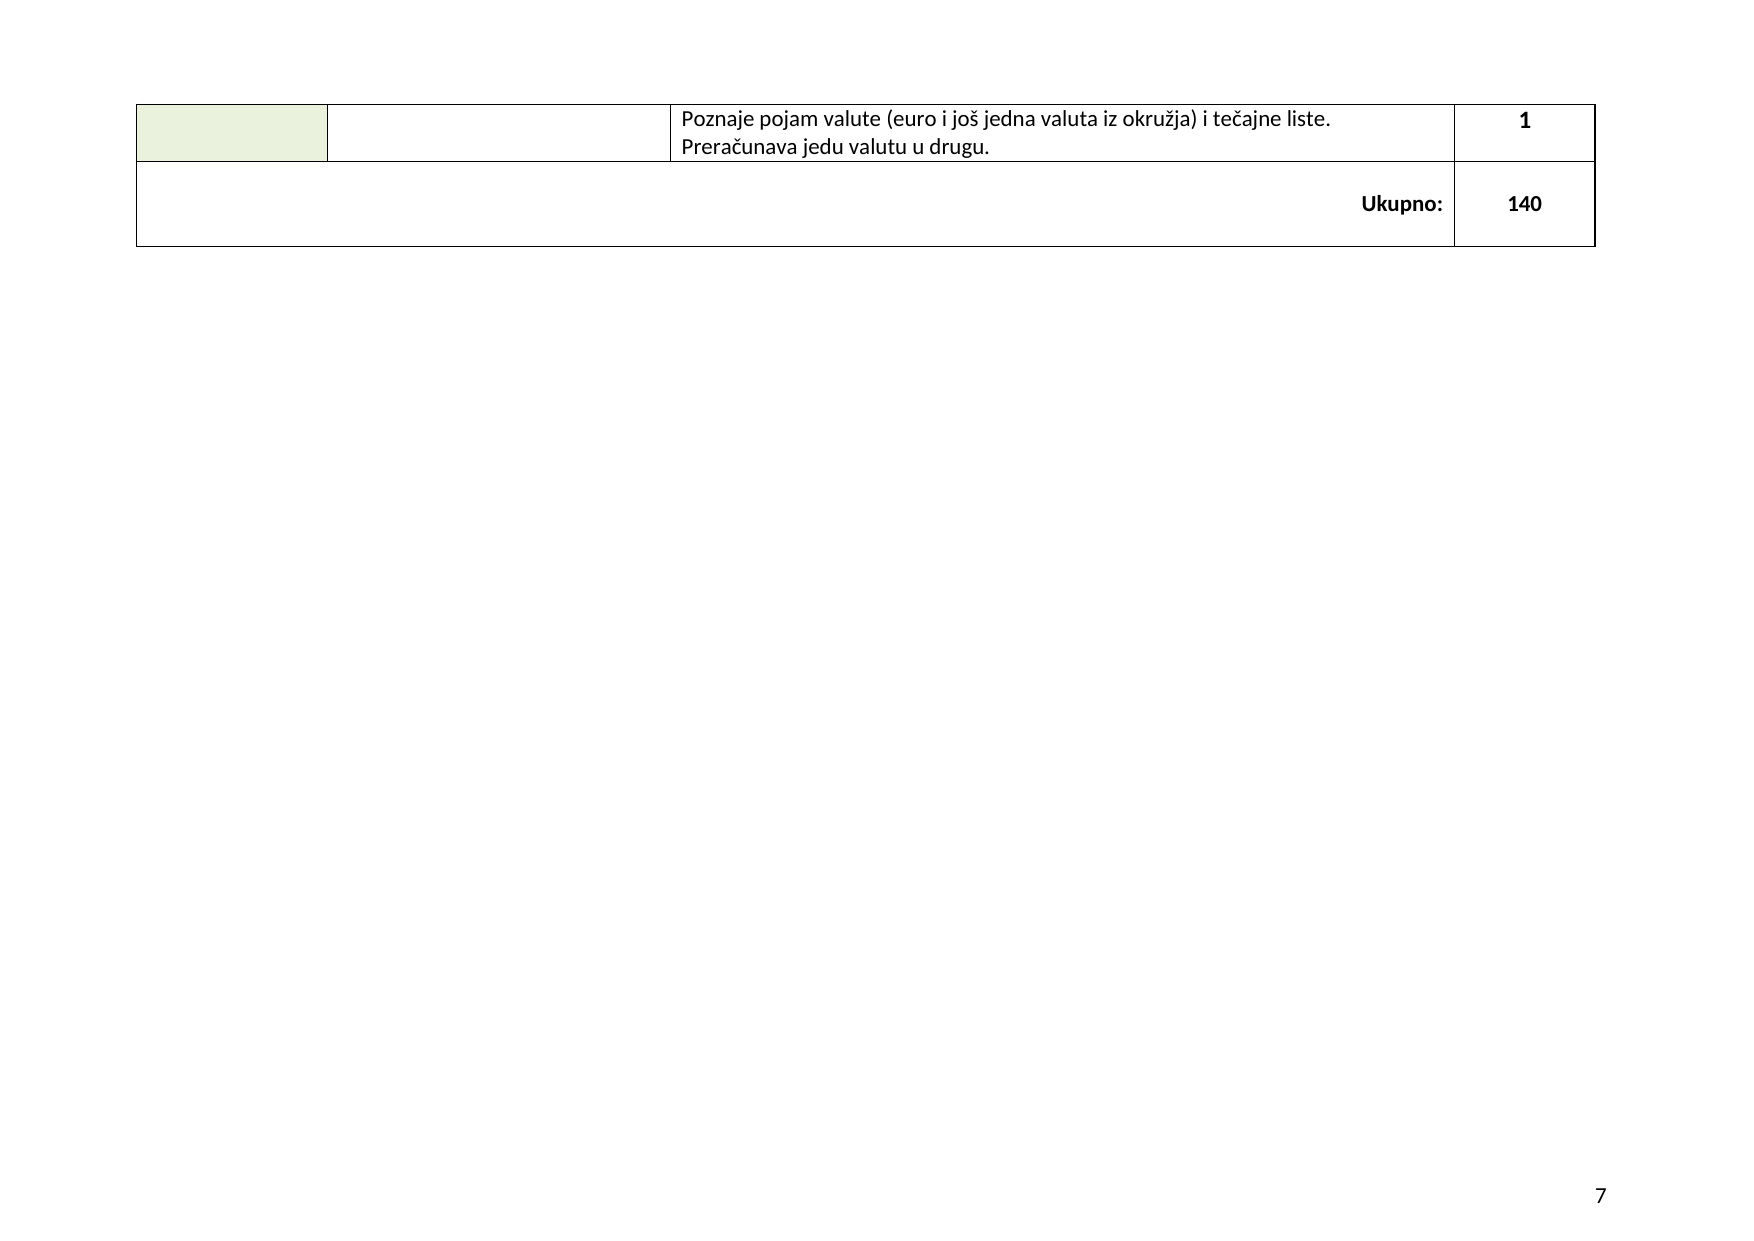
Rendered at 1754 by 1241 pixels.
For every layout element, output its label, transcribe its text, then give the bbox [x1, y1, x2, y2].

table_cell 22 1 [1455, 105, 1594, 161]
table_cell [671, 105, 1454, 161]
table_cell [137, 105, 327, 161]
table_cell 140 [1455, 162, 1594, 246]
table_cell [328, 105, 670, 161]
table_cell Ukupno: [137, 162, 1454, 246]
